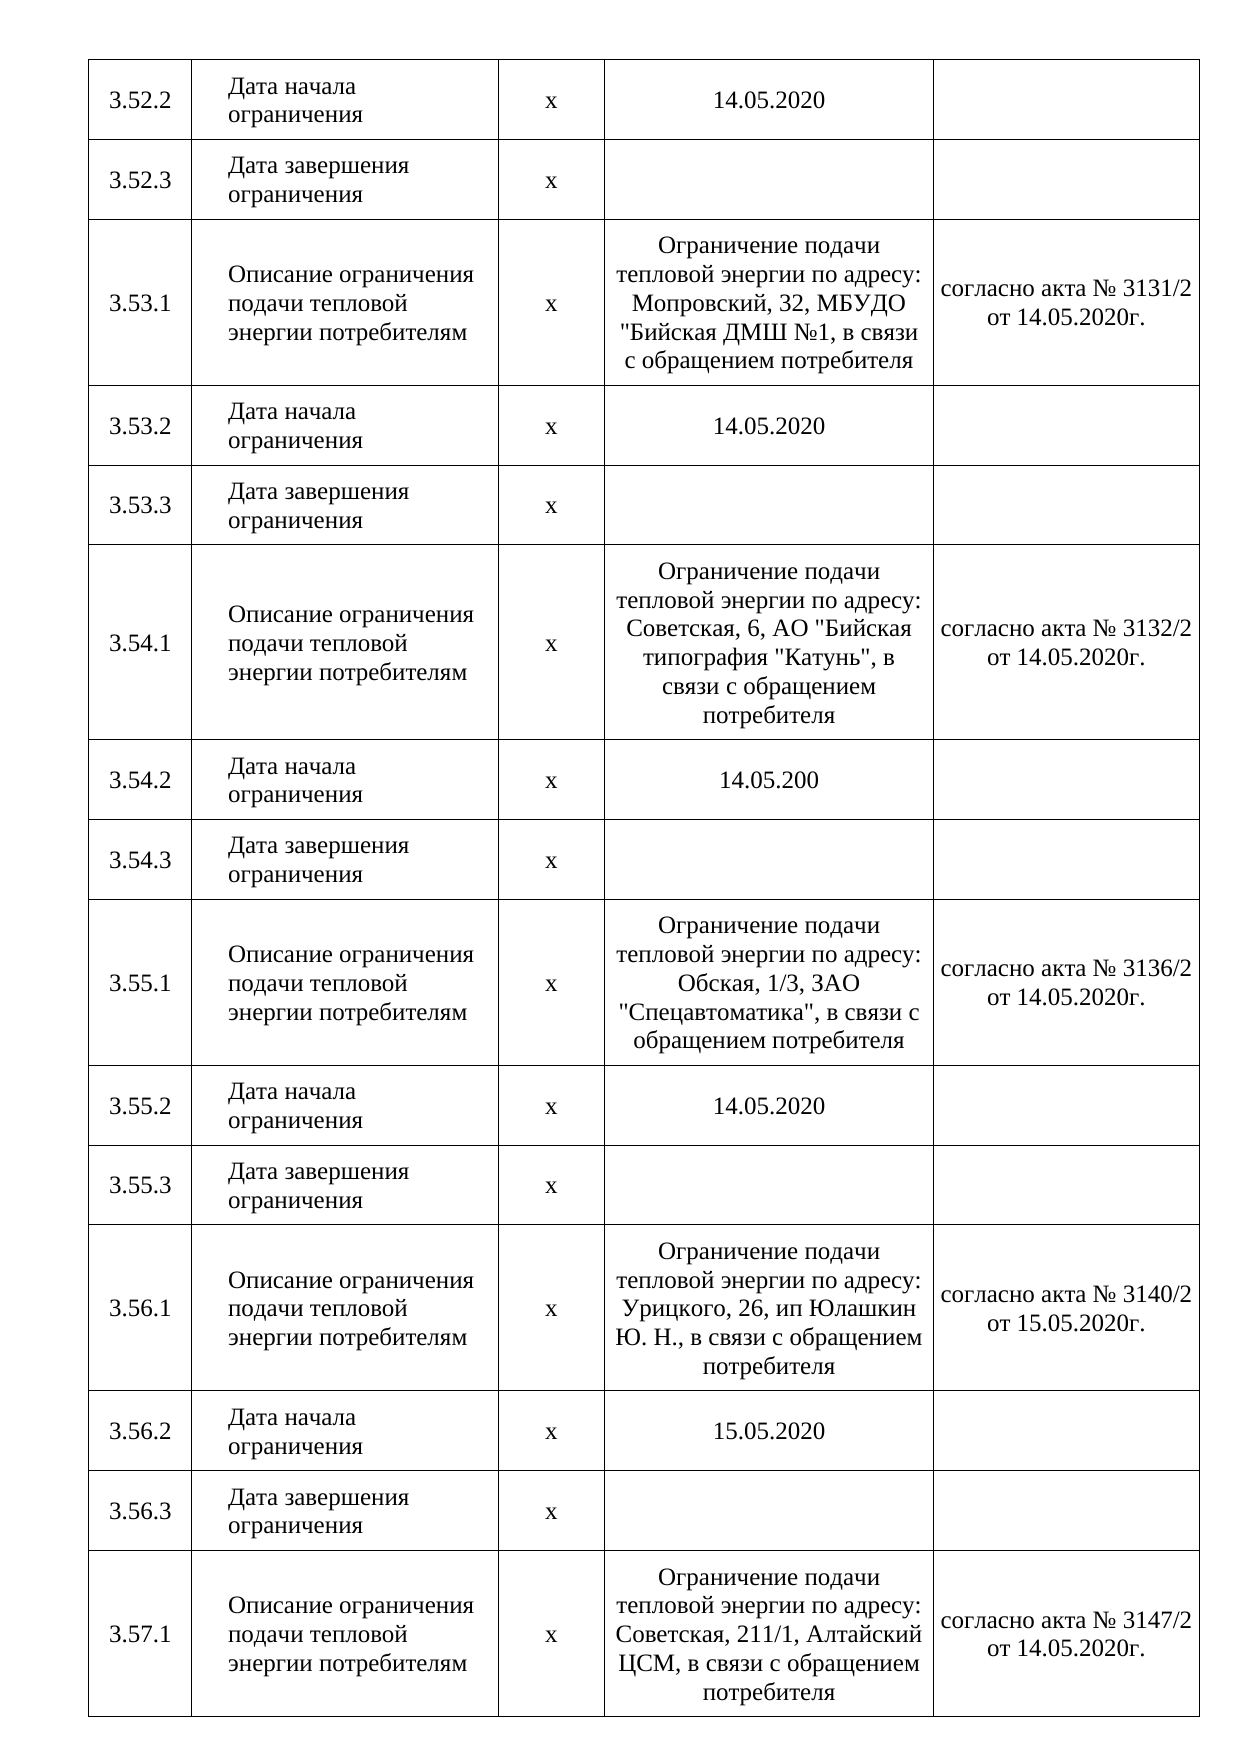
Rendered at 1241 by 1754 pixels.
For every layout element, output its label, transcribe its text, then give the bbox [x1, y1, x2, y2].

table_cell х [499, 820, 604, 899]
table_cell 3.52.3 [89, 140, 191, 219]
table_cell [934, 1471, 1199, 1550]
table_cell Ограничение подачи тепловой энергии по адресу: Советская, 6, АО "Бийская типография "Катунь", в связи с обращением потребителя [605, 545, 933, 739]
table_cell 14.05.2020 [605, 60, 933, 139]
table_cell х [499, 1066, 604, 1144]
table_cell Дата начала ограничения [192, 60, 498, 139]
table_cell Дата завершения ограничения [192, 820, 498, 899]
table_cell [934, 140, 1199, 219]
table_cell [605, 466, 933, 544]
table_cell 3.52.2 [89, 60, 191, 139]
table_cell 3.53.1 [89, 220, 191, 385]
table_cell 3.56.3 [89, 1471, 191, 1550]
table_cell х [499, 1471, 604, 1550]
table_cell Дата начала ограничения [192, 386, 498, 464]
table_cell [934, 466, 1199, 544]
table_cell Дата завершения ограничения [192, 1471, 498, 1550]
table_cell х [499, 545, 604, 739]
table_cell 3.54.1 [89, 545, 191, 739]
table_cell Описание ограничения подачи тепловой энергии потребителям [192, 900, 498, 1065]
table_cell [605, 1471, 933, 1550]
table_cell х [499, 1225, 604, 1390]
table_cell х [499, 1391, 604, 1470]
table_cell 3.56.2 [89, 1391, 191, 1470]
table_cell [934, 1146, 1199, 1224]
table_cell [934, 1066, 1199, 1144]
table_cell Ограничение подачи тепловой энергии по адресу: Урицкого, 26, ип Юлашкин Ю. Н., в связи с обращением потребителя [605, 1225, 933, 1390]
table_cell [192, 1551, 498, 1716]
table_cell х [499, 740, 604, 819]
table_cell х [499, 466, 604, 544]
table_cell 3.54.2 [89, 740, 191, 819]
table_cell 3.53.2 [89, 386, 191, 464]
table_cell Описание ограничения подачи тепловой энергии потребителям [192, 1225, 498, 1390]
table_cell х [499, 1146, 604, 1224]
table_cell х [499, 386, 604, 464]
table_cell 3.57.1 [89, 1551, 191, 1716]
table_cell х [499, 900, 604, 1065]
table_cell 3.53.3 [89, 466, 191, 544]
table_cell х [499, 1551, 604, 1716]
table_cell Дата начала ограничения [192, 1066, 498, 1144]
table_cell 15.05.2020 [605, 1391, 933, 1470]
table_cell 3.55.2 [89, 1066, 191, 1144]
table_cell [934, 386, 1199, 464]
table_cell [934, 60, 1199, 139]
table_cell 14.05.2020 [605, 386, 933, 464]
table_cell 3.54.3 [89, 820, 191, 899]
table_cell согласно акта № 3131/2 от 14.05.2020г. [934, 220, 1199, 385]
table_cell 3.56.1 [89, 1225, 191, 1390]
table_cell согласно акта № 3140/2 от 15.05.2020г. [934, 1225, 1199, 1390]
table_cell согласно акта № 3132/2 от 14.05.2020г. [934, 545, 1199, 739]
table_cell [605, 1146, 933, 1224]
table_cell Ограничение подачи тепловой энергии по адресу: Мопровский, 32, МБУДО "Бийская ДМШ №1, в связи с обращением потребителя [605, 220, 933, 385]
table_cell х [499, 60, 604, 139]
table_cell 14.05.2020 [605, 1066, 933, 1144]
table_cell 3.55.1 [89, 900, 191, 1065]
table_cell согласно акта № 3147/2 от 14.05.2020г. [934, 1551, 1199, 1716]
table_cell 14.05.200 [605, 740, 933, 819]
table_cell х [499, 220, 604, 385]
table_cell согласно акта № 3136/2 от 14.05.2020г. [934, 900, 1199, 1065]
table_cell [605, 140, 933, 219]
table_cell Дата завершения ограничения [192, 1146, 498, 1224]
table_cell Описание ограничения подачи тепловой энергии потребителям [192, 545, 498, 739]
table_cell Дата начала ограничения [192, 1391, 498, 1470]
table_cell х [499, 140, 604, 219]
table_cell Ограничение подачи тепловой энергии по адресу: Советская, 211/1, Алтайский ЦСМ, в связи с обращением потребителя [605, 1551, 933, 1716]
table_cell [192, 220, 498, 385]
table_cell [934, 740, 1199, 819]
table_cell Дата завершения ограничения [192, 140, 498, 219]
table_cell Ограничение подачи тепловой энергии по адресу: Обская, 1/3, ЗАО "Спецавтоматика", в связи с обращением потребителя [605, 900, 933, 1065]
table_cell Дата завершения ограничения [192, 466, 498, 544]
table_cell 3.55.3 [89, 1146, 191, 1224]
table_cell [934, 820, 1199, 899]
table_cell [934, 1391, 1199, 1470]
table_cell [605, 820, 933, 899]
table_cell Дата начала ограничения [192, 740, 498, 819]
